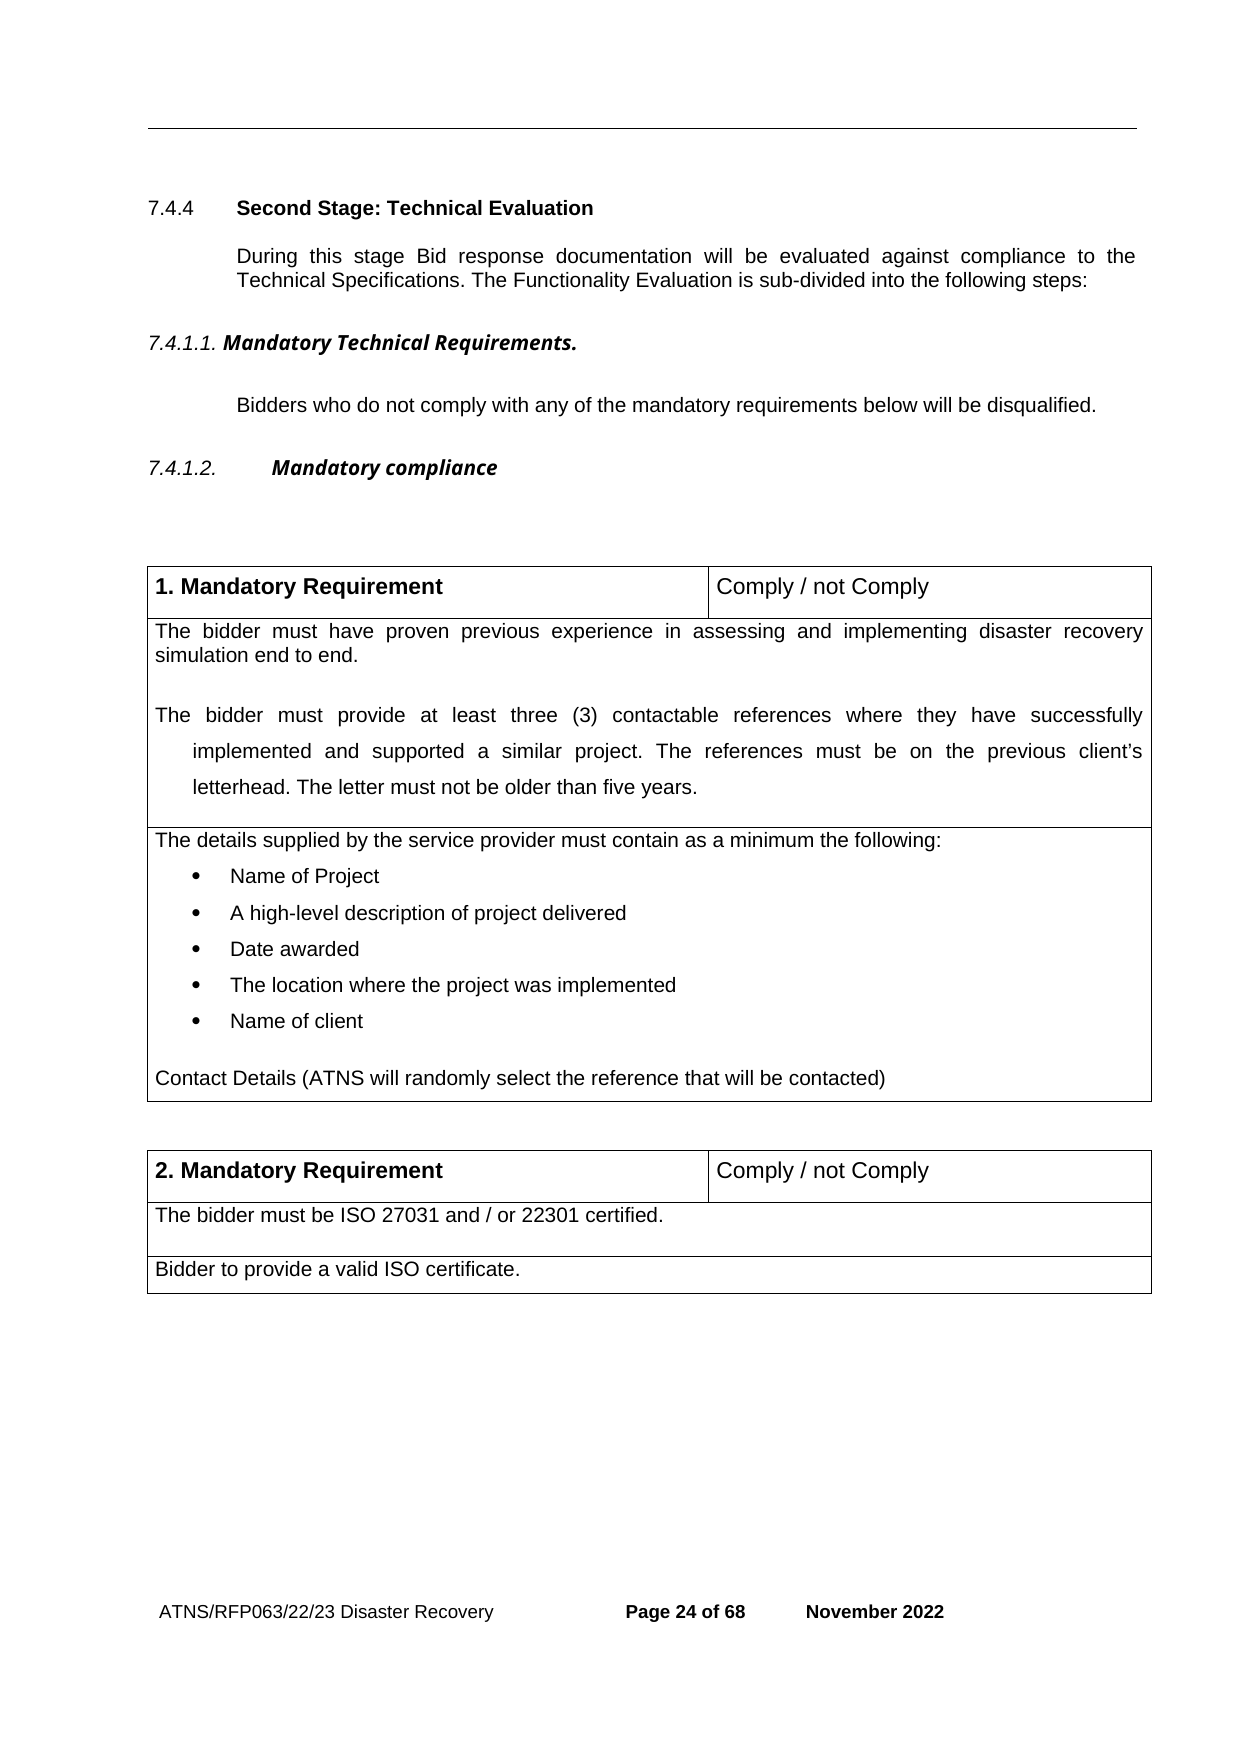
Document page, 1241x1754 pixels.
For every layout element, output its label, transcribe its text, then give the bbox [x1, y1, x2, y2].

table_header Comply / not Comply [709, 1151, 1151, 1202]
table_header 1. Mandatory Requirement [148, 567, 708, 618]
table_cell The details supplied by the service provider must contain as a minimum the following: Name of Project A high-level description of project delivered Date awarded The location where the project was implemented Name of client Contact Details (ATNS will randomly select the reference that will be contacted) [148, 828, 1151, 1101]
table_header Comply / not Comply [709, 567, 1151, 618]
subtitle Mandatory Technical Requirements. [148, 328, 1137, 356]
table_cell The bidder must be ISO 27031 and / or 22301 certified. [148, 1203, 1151, 1256]
list During this stage Bid response documentation will be evaluated against compliance to the Technical Specifications. The Functionality Evaluation is sub-divided into the following steps: [236, 243, 1137, 291]
table_cell The bidder must have proven previous experience in assessing and implementing disaster recovery simulation end to end. The bidder must provide at least three (3) contactable references where they have successfully implemented and supported a similar project. The references must be on the previous client’s letterhead. The letter must not be older than five years. [148, 619, 1151, 827]
list Bidders who do not comply with any of the mandatory requirements below will be disqualified. [236, 393, 1137, 417]
table_cell Bidder to provide a valid ISO certificate. [148, 1257, 1151, 1293]
list Second Stage: Technical Evaluation [148, 196, 1137, 219]
subtitle Mandatory compliance [148, 453, 1137, 482]
table_header 2. Mandatory Requirement [148, 1151, 708, 1202]
